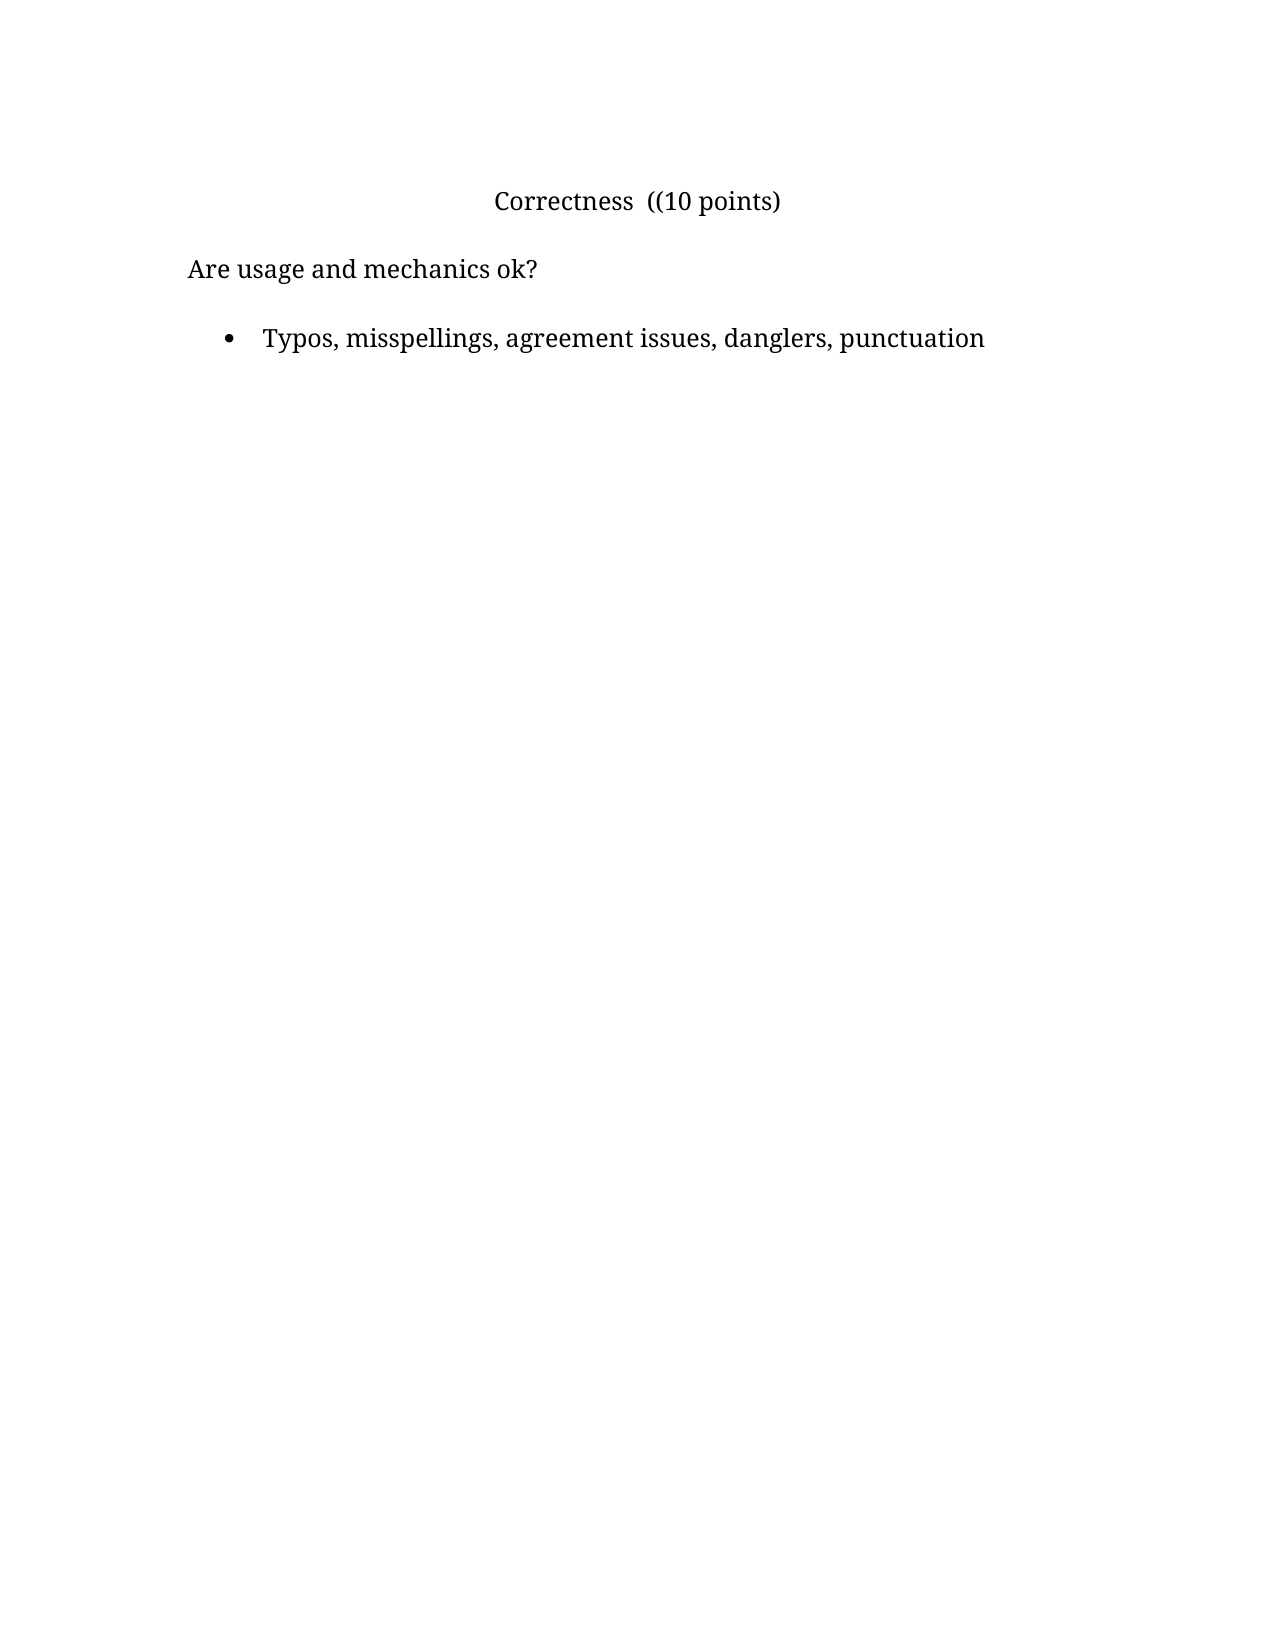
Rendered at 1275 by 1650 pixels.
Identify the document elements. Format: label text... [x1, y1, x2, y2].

list Typos, misspellings, agreement issues, danglers, punctuation [225, 320, 1087, 354]
text Are usage and mechanics ok? [187, 252, 1087, 286]
text Correctness ((10 points) [187, 184, 1087, 218]
